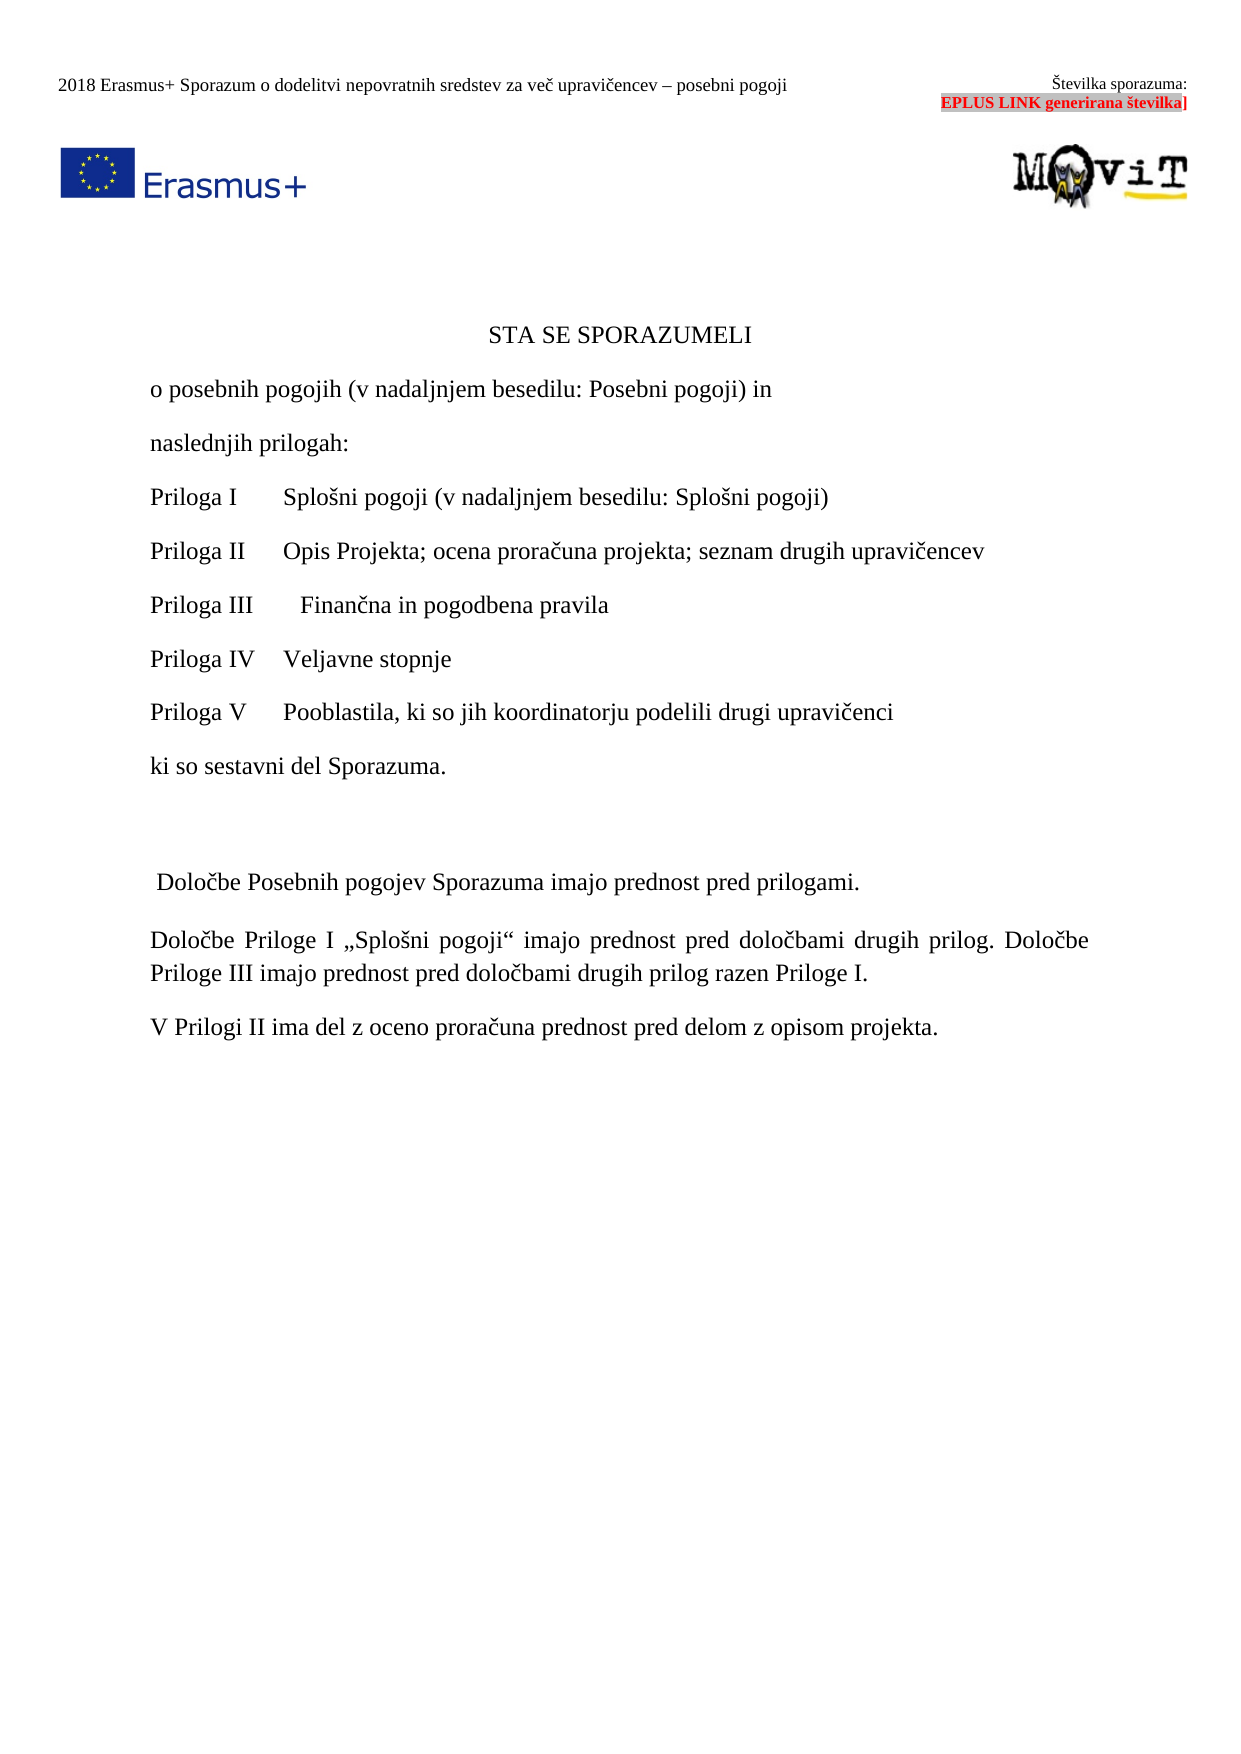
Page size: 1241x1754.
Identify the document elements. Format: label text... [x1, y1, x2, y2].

text Priloga II Opis Projekta; ocena proračuna projekta; seznam drugih upravičencev [150, 536, 1090, 565]
picture [1012, 144, 1188, 211]
text Priloga IV Veljavne stopnje [150, 644, 1090, 672]
text naslednjih prilogah: [150, 428, 1090, 457]
text o posebnih pogojih (v nadaljnjem besedilu: Posebni pogoji) in [150, 374, 1090, 403]
text Priloga I Splošni pogoji (v nadaljnjem besedilu: Splošni pogoji) [150, 482, 1090, 511]
text V Prilogi II ima del z oceno proračuna prednost pred delom z opisom projekta. [150, 1012, 1090, 1041]
text ki so sestavni del Sporazuma. [150, 751, 1090, 780]
text Priloga V Pooblastila, ki so jih koordinatorju podelili drugi upravičenci [150, 697, 1090, 726]
text Določbe Priloge I „Splošni pogoji“ imajo prednost pred določbami drugih prilog. Določbe Priloge III imajo prednost pred določbami drugih prilog razen Priloge I. [150, 925, 1090, 987]
text STA SE SPORAZUMELI [150, 321, 1090, 349]
text Določbe Posebnih pogojev Sporazuma imajo prednost pred prilogami. [150, 867, 1090, 896]
text Priloga III Finančna in pogodbena pravila [150, 590, 1090, 618]
